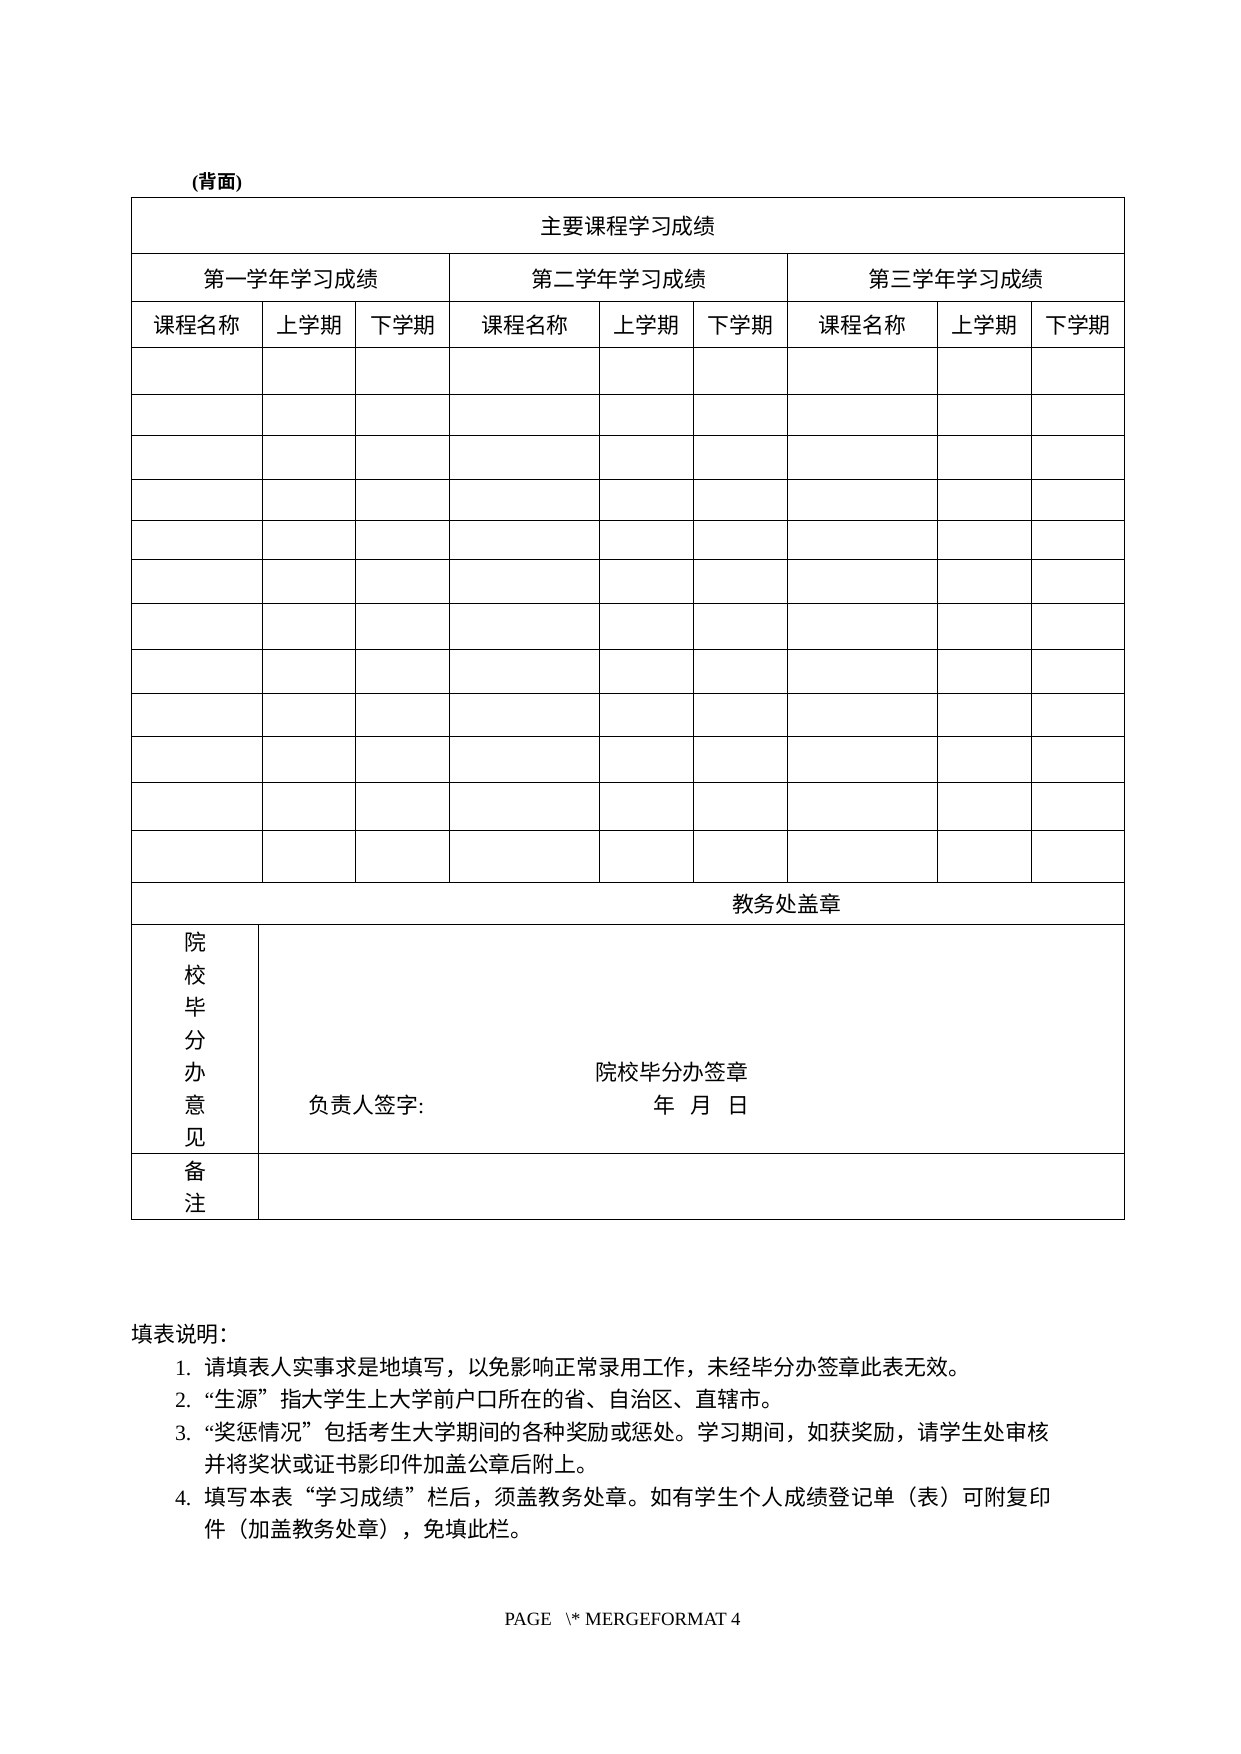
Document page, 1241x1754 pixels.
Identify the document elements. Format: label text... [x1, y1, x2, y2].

table_cell [694, 694, 787, 736]
table_cell [788, 604, 937, 649]
table_cell 院 校 毕 分 办 意 见 [132, 925, 258, 1152]
table_cell [938, 395, 1031, 435]
table_cell [450, 395, 599, 435]
table_cell [1032, 650, 1124, 693]
table_cell [356, 560, 449, 602]
table_cell [938, 783, 1031, 830]
table_cell 院校毕分办签章 负责人签字: 年 月 日 [259, 925, 1124, 1152]
table_cell [1032, 694, 1124, 736]
table_cell [450, 480, 599, 519]
table_cell [356, 395, 449, 435]
table_cell [1032, 480, 1124, 519]
table_cell [263, 650, 355, 693]
table_cell [694, 480, 787, 519]
table_cell 上学期 [263, 302, 355, 347]
table_cell [788, 831, 937, 882]
table_cell [263, 737, 355, 782]
table_cell [450, 521, 599, 559]
table_cell [788, 436, 937, 479]
table_cell [450, 783, 599, 830]
table_cell [1032, 395, 1124, 435]
table_cell [938, 694, 1031, 736]
table_cell 第一学年学习成绩 [132, 254, 449, 301]
table_cell 上学期 [600, 302, 693, 347]
table_cell [132, 831, 262, 882]
table_cell [600, 831, 693, 882]
table_cell [600, 348, 693, 393]
table_cell [938, 650, 1031, 693]
table_cell 下学期 [694, 302, 787, 347]
table_cell [938, 737, 1031, 782]
table_cell [1032, 831, 1124, 882]
table_cell [263, 783, 355, 830]
text (背面) [187, 164, 1053, 197]
table_cell [356, 436, 449, 479]
table_cell [450, 650, 599, 693]
table_cell [600, 560, 693, 602]
table_cell [600, 521, 693, 559]
table_cell [788, 348, 937, 393]
table_cell [1032, 783, 1124, 830]
table_cell [263, 521, 355, 559]
table_cell [356, 783, 449, 830]
table_cell [600, 783, 693, 830]
text 填表说明： [131, 1317, 1053, 1349]
table_cell [132, 783, 262, 830]
table_cell [694, 604, 787, 649]
table_cell [788, 737, 937, 782]
table_cell [938, 348, 1031, 393]
table_cell [1032, 560, 1124, 602]
table_cell 下学期 [1032, 302, 1124, 347]
table_cell [1032, 521, 1124, 559]
table_cell [263, 694, 355, 736]
table_cell [132, 436, 262, 479]
table_header 主要课程学习成绩 [132, 198, 1124, 253]
table_cell [356, 831, 449, 882]
table_cell [938, 480, 1031, 519]
table_cell [263, 436, 355, 479]
table_cell [600, 737, 693, 782]
table_cell [788, 650, 937, 693]
table_cell [132, 348, 262, 393]
table_cell [1032, 604, 1124, 649]
table_cell 课程名称 [132, 302, 262, 347]
table_cell [788, 783, 937, 830]
table_cell 第三学年学习成绩 [788, 254, 1124, 301]
table_cell [356, 737, 449, 782]
table_cell [356, 604, 449, 649]
table_cell [450, 604, 599, 649]
table_cell [450, 348, 599, 393]
table_cell 教务处盖章 [132, 883, 1124, 924]
table_cell [132, 395, 262, 435]
table_cell [132, 737, 262, 782]
table_cell [1032, 436, 1124, 479]
table_cell 课程名称 [450, 302, 599, 347]
table_cell [132, 560, 262, 602]
table_cell [263, 831, 355, 882]
table_cell [600, 650, 693, 693]
table_cell [938, 604, 1031, 649]
table_cell [263, 604, 355, 649]
list “奖惩情况”包括考生大学期间的各种奖励或惩处。学习期间，如获奖励，请学生处审核并将奖状或证书影印件加盖公章后附上。 [175, 1414, 1053, 1479]
table_cell [450, 831, 599, 882]
table_cell [600, 480, 693, 519]
table_cell [694, 395, 787, 435]
table_cell [600, 604, 693, 649]
table_cell [938, 521, 1031, 559]
table_cell [938, 831, 1031, 882]
table_cell [263, 395, 355, 435]
table_cell [694, 348, 787, 393]
table_cell [788, 694, 937, 736]
table_cell [450, 560, 599, 602]
table_cell [788, 480, 937, 519]
table_cell [694, 783, 787, 830]
table_cell [694, 560, 787, 602]
table_cell [694, 521, 787, 559]
list 请填表人实事求是地填写，以免影响正常录用工作，未经毕分办签章此表无效。 [175, 1349, 1053, 1382]
table_cell 课程名称 [788, 302, 937, 347]
table_cell [132, 650, 262, 693]
table_cell [788, 521, 937, 559]
table_cell [1032, 348, 1124, 393]
table_cell [600, 395, 693, 435]
table_cell [132, 521, 262, 559]
table_cell [356, 521, 449, 559]
table_cell [694, 650, 787, 693]
table_cell [259, 1154, 1124, 1218]
table_cell [694, 831, 787, 882]
table_cell [450, 694, 599, 736]
table_cell [263, 348, 355, 393]
table_cell [356, 650, 449, 693]
table_cell [356, 348, 449, 393]
table_cell [600, 436, 693, 479]
table_cell [938, 560, 1031, 602]
table_cell [450, 436, 599, 479]
table_cell [788, 395, 937, 435]
table_cell 第二学年学习成绩 [450, 254, 787, 301]
table_cell [694, 737, 787, 782]
table_cell [600, 694, 693, 736]
table_cell [450, 737, 599, 782]
table_cell 下学期 [356, 302, 449, 347]
table_cell [132, 604, 262, 649]
list “生源”指大学生上大学前户口所在的省、自治区、直辖市。 [175, 1382, 1053, 1414]
table_cell [694, 436, 787, 479]
list 填写本表“学习成绩”栏后，须盖教务处章。如有学生个人成绩登记单（表）可附复印件（加盖教务处章），免填此栏。 [175, 1479, 1053, 1544]
table_cell [356, 694, 449, 736]
table_cell [938, 436, 1031, 479]
table_cell 备 注 [132, 1154, 258, 1218]
table_cell [788, 560, 937, 602]
table_cell 上学期 [938, 302, 1031, 347]
table_cell [263, 560, 355, 602]
table_cell [132, 480, 262, 519]
table_cell [263, 480, 355, 519]
table_cell [356, 480, 449, 519]
table_cell [1032, 737, 1124, 782]
table_cell [132, 694, 262, 736]
